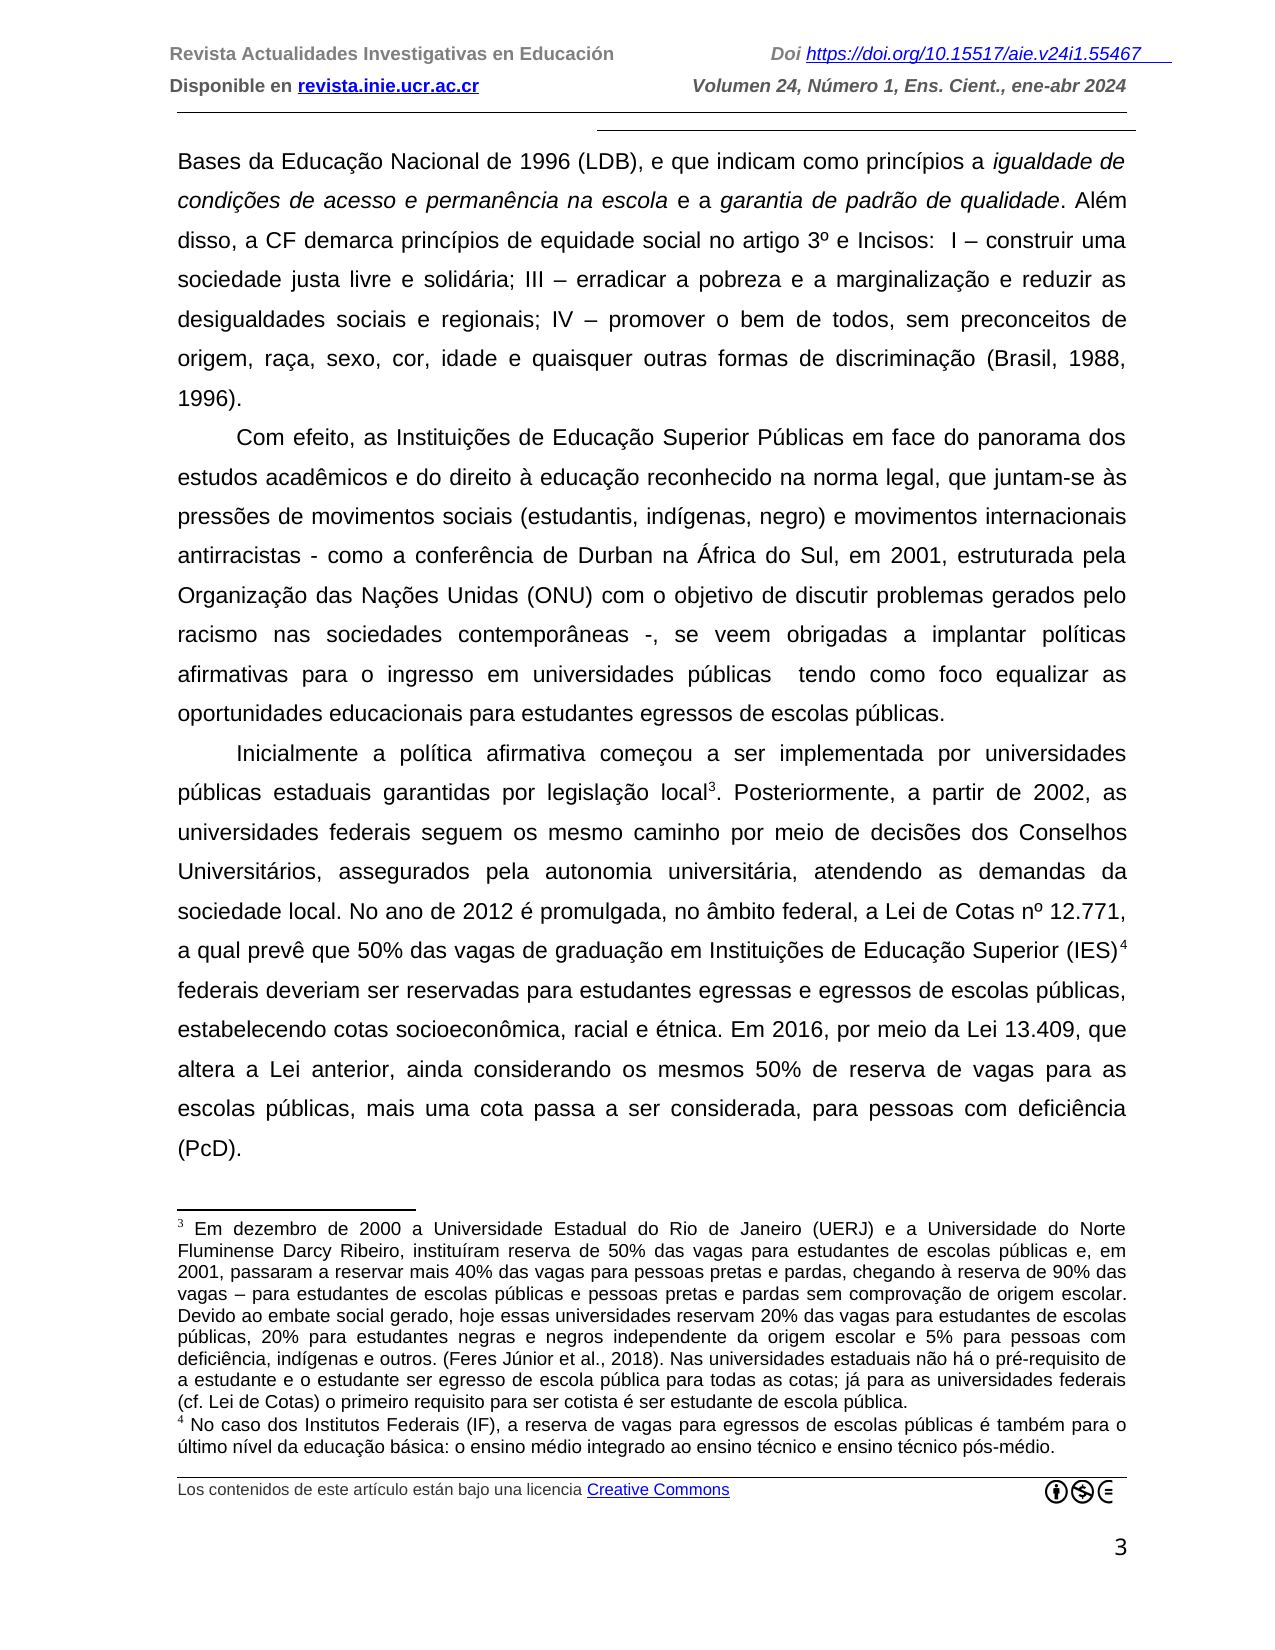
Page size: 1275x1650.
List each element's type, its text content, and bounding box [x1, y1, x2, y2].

text Inicialmente a política afirmativa começou a ser implementada por universidades públicas estaduais garantidas por legislação local. Posteriormente, a partir de 2002, as universidades federais seguem os mesmo caminho por meio de decisões dos Conselhos Universitários, assegurados pela autonomia universitária, atendendo as demandas da sociedade local. No ano de 2012 é promulgada, no âmbito federal, a Lei de Cotas nº 12.771, a qual prevê que 50% das vagas de graduação em Instituições de Educação Superior (IES) federais deveriam ser reservadas para estudantes egressas e egressos de escolas públicas, estabelecendo cotas socioeconômica, racial e étnica. Em 2016, por meio da Lei 13.409, que altera a Lei anterior, ainda considerando os mesmos 50% de reserva de vagas para as escolas públicas, mais uma cota passa a ser considerada, para pessoas com deficiência (PcD). [177, 740, 1127, 1161]
picture [1045, 1480, 1113, 1505]
text Com efeito, as Instituições de Educação Superior Públicas em face do panorama dos estudos acadêmicos e do direito à educação reconhecido na norma legal, que juntam-se às pressões de movimentos sociais (estudantis, indígenas, negro) e movimentos internacionais antirracistas - como a conferência de Durban na África do Sul, em 2001, estruturada pela Organização das Nações Unidas (ONU) com o objetivo de discutir problemas gerados pelo racismo nas sociedades contemporâneas -, se veem obrigadas a implantar políticas afirmativas para o ingresso em universidades públicas tendo como foco equalizar as oportunidades educacionais para estudantes egressos de escolas públicas. [177, 424, 1127, 727]
